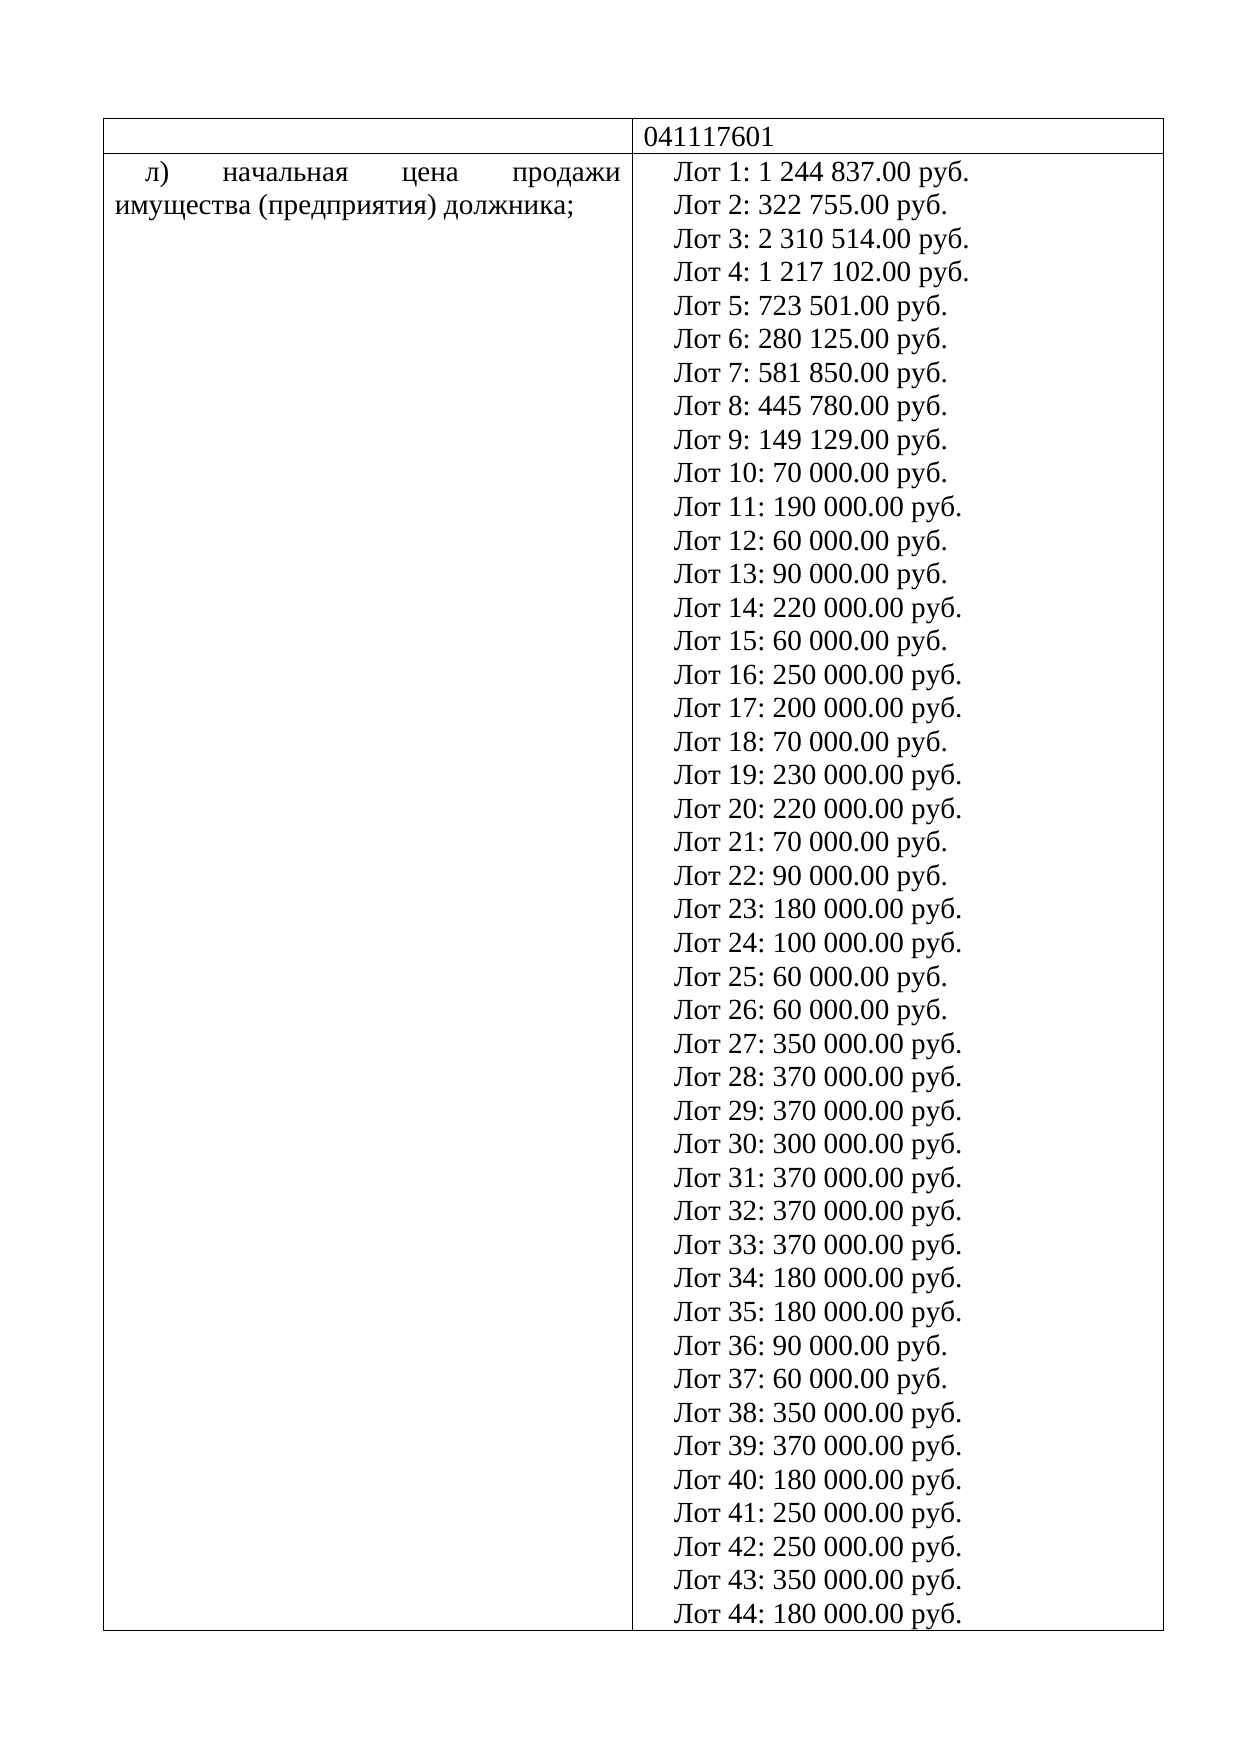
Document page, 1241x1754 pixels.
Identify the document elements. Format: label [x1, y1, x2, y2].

table_cell [104, 154, 632, 1629]
table_cell [633, 154, 1163, 1629]
table_cell [104, 119, 632, 153]
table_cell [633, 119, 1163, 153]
